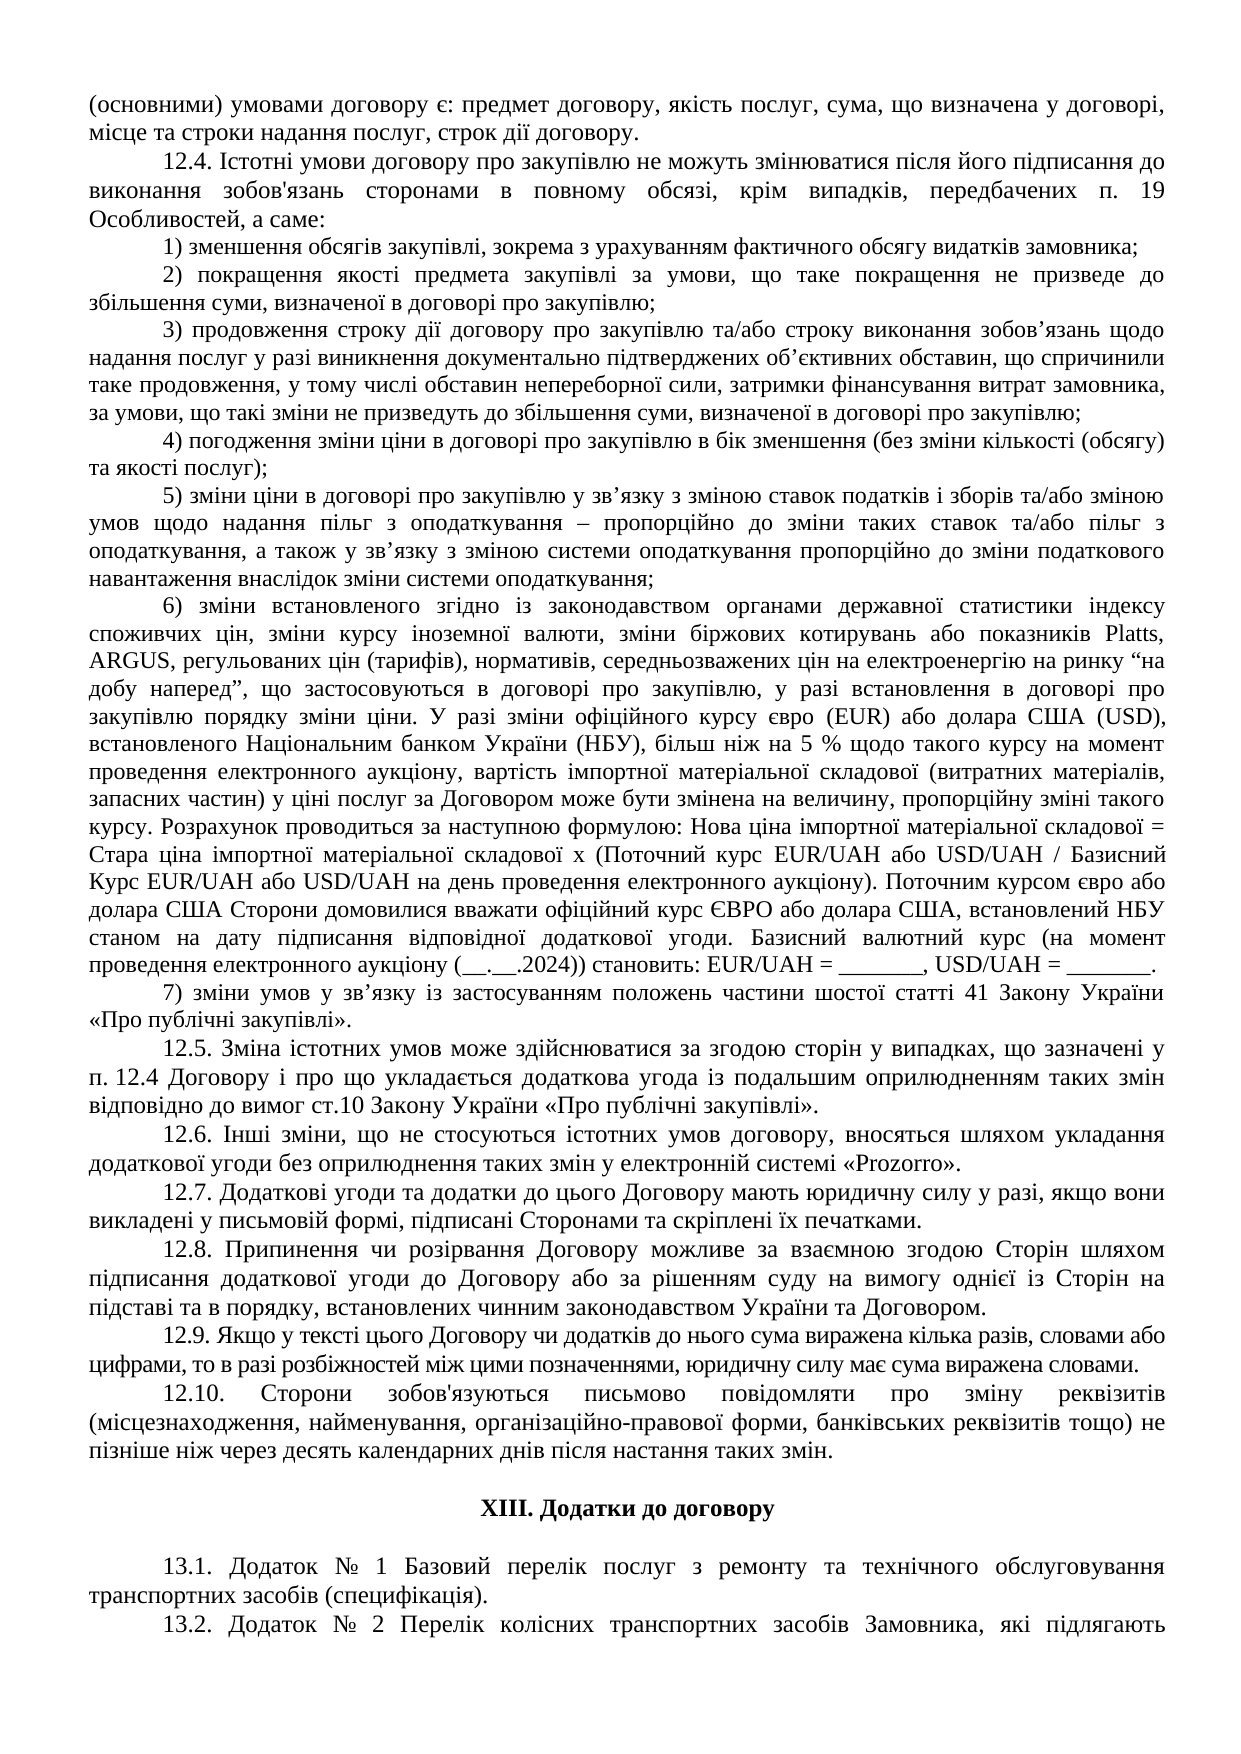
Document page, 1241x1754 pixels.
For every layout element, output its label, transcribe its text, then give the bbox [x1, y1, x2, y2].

text 2) покращення якості предмета закупівлі за умови, що таке покращення не призведе до збільшення суми, визначеної в договорі про закупівлю; [89, 260, 1166, 315]
text 1) зменшення обсягів закупівлі, зокрема з урахуванням фактичного обсягу видатків замовника; [89, 232, 1166, 260]
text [89, 89, 1166, 146]
text 7) зміни умов у зв’язку із застосуванням положень частини шостої статті 41 Закону України «Про публічні закупівлі». [89, 978, 1166, 1033]
text 12.9. Якщо у тексті цього Договору чи додатків до нього сума виражена кілька разів, словами або цифрами, то в разі розбіжностей між цими позначеннями, юридичну силу має сума виражена словами. [89, 1320, 1166, 1378]
text 12.8. Припинення чи розірвання Договору можливе за взаємною згодою Сторін шляхом підписання додаткової угоди до Договору або за рішенням суду на вимогу однієї із Сторін на підставі та в порядку, встановлених чинним законодавством України та Договором. [89, 1234, 1166, 1320]
text 6) зміни встановленого згідно із законодавством органами державної статистики індексу споживчих цін, зміни курсу іноземної валюти, зміни біржових котирувань або показників Platts, ARGUS, регульованих цін (тарифів), нормативів, середньозважених цін на електроенергію на ринку “на добу наперед”, що застосовуються в договорі про закупівлю, у разі встановлення в договорі про закупівлю порядку зміни ціни. У разі зміни офіційного курсу євро (EUR) або долара США (USD), встановленого Національним банком України (НБУ), більш ніж на 5 % щодо такого курсу на момент проведення електронного аукціону, вартість імпортної матеріальної складової (витратних матеріалів, запасних частин) у ціні послуг за Договором може бути змінена на величину, пропорційну зміні такого курсу. Розрахунок проводиться за наступною формулою: Нова ціна імпортної матеріальної складової = Стара ціна імпортної матеріальної складової х (Поточний курс EUR/UAH або USD/UAH / Базисний Курс EUR/UAH або USD/UAH на день проведення електронного аукціону). Поточним курсом євро або долара США Сторони домовилися вважати офіційний курс ЄВРО або долара США, встановлений НБУ станом на дату підписання відповідної додаткової угоди. Базисний валютний курс (на момент проведення електронного аукціону (__.__.2024)) становить: EUR/UAH = _______, USD/UAH = _______. [89, 591, 1166, 978]
text 12.6. Інші зміни, що не стосуються істотних умов договору, вносяться шляхом укладання додаткової угоди без оприлюднення таких змін у електронній системі «Prozorro». [89, 1119, 1166, 1177]
text 13.1. Додаток № 1 Базовий перелік послуг з ремонту та технічного обслуговування транспортних засобів (специфікація). [89, 1551, 1166, 1609]
text 12.4. Істотні умови договору про закупівлю не можуть змінюватися після його підписання до виконання зобов'язань сторонами в повному обсязі, крім випадків, передбачених п. 19 Особливостей, а саме: [89, 146, 1166, 232]
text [89, 1609, 1166, 1637]
text 3) продовження строку дії договору про закупівлю та/або строку виконання зобов’язань щодо надання послуг у разі виникнення документально підтверджених об’єктивних обставин, що спричинили таке продовження, у тому числі обставин непереборної сили, затримки фінансування витрат замовника, за умови, що такі зміни не призведуть до збільшення суми, визначеної в договорі про закупівлю; [89, 315, 1166, 426]
text 12.7. Додаткові угоди та додатки до цього Договору мають юридичну силу у разі, якщо вони викладені у письмовій формі, підписані Сторонами та скріплені їх печатками. [89, 1177, 1166, 1234]
text 4) погодження зміни ціни в договорі про закупівлю в бік зменшення (без зміни кількості (обсягу) та якості послуг); [89, 426, 1166, 481]
text XIІI. Додатки до договору [89, 1493, 1166, 1522]
text 12.5. Зміна істотних умов може здійснюватися за згодою сторін у випадках, що зазначені у п. 12.4 Договору і про що укладається додаткова угода із подальшим оприлюдненням таких змін відповідно до вимог ст.10 Закону України «Про публічні закупівлі». [89, 1033, 1166, 1119]
text 12.10. Сторони зобов'язуються письмово повідомляти про зміну реквізитів (місцезнаходження, найменування, організаційно-правової форми, банківських реквізитів тощо) не пізніше ніж через десять календарних днів після настання таких змін. [89, 1378, 1166, 1464]
text 5) зміни ціни в договорі про закупівлю у зв’язку з зміною ставок податків і зборів та/або зміною умов щодо надання пільг з оподаткування – пропорційно до зміни таких ставок та/або пільг з оподаткування, а також у зв’язку з зміною системи оподаткування пропорційно до зміни податкового навантаження внаслідок зміни системи оподаткування; [89, 481, 1166, 591]
